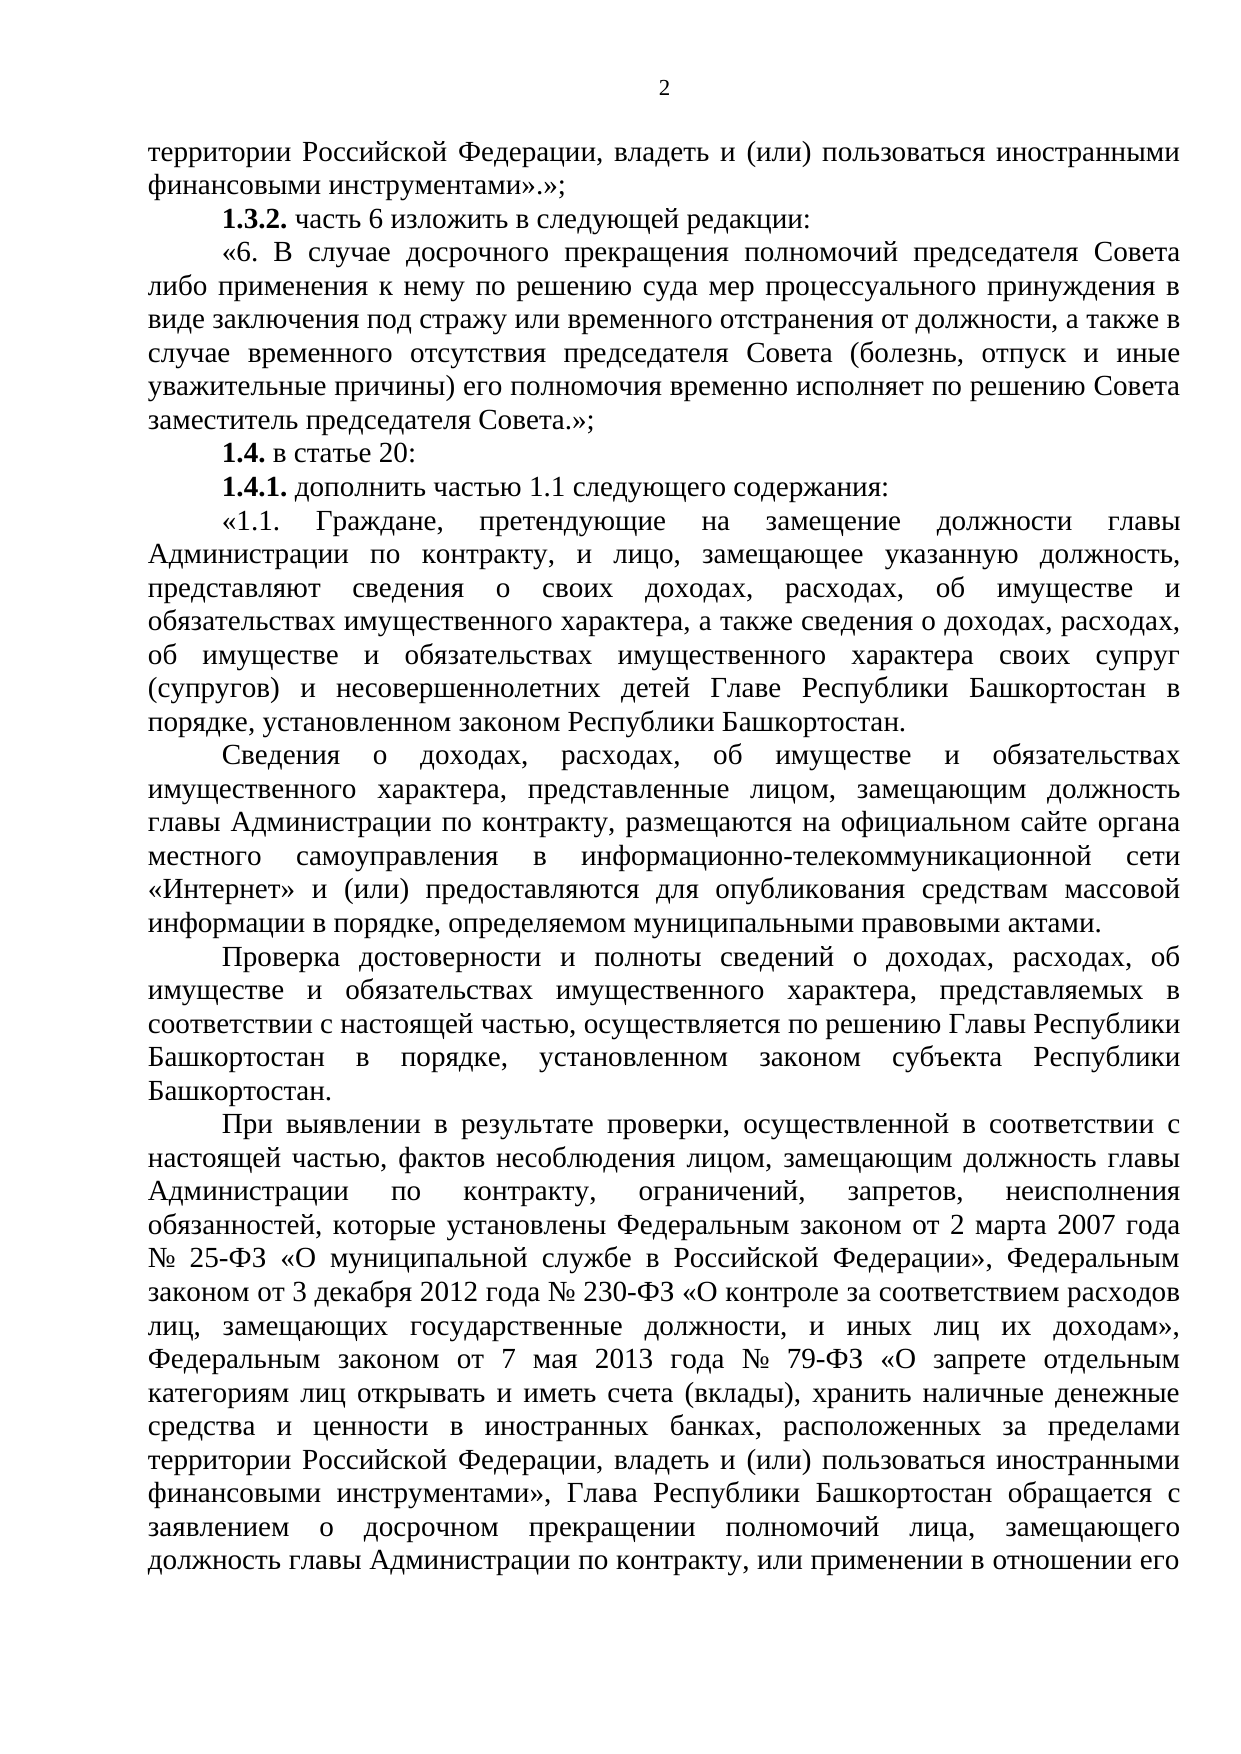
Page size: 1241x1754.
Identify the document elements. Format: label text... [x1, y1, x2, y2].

text Проверка достоверности и полноты сведений о доходах, расходах, об имуществе и обязательствах имущественного характера, представляемых в соответствии с настоящей частью, осуществляется по решению Главы Республики Башкортостан в порядке, установленном законом субъекта Республики Башкортостан. [148, 939, 1181, 1106]
text 1.4. в статье 20: [148, 436, 1181, 469]
text 1.4.1. дополнить частью 1.1 следующего содержания: [148, 469, 1181, 503]
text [148, 1106, 1181, 1576]
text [148, 134, 1181, 201]
text «6. В случае досрочного прекращения полномочий председателя Совета либо применения к нему по решению суда мер процессуального принуждения в виде заключения под стражу или временного отстранения от должности, а также в случае временного отсутствия председателя Совета (болезнь, отпуск и иные уважительные причины) его полномочия временно исполняет по решению Совета заместитель председателя Совета.»; [148, 234, 1181, 436]
text Сведения о доходах, расходах, об имуществе и обязательствах имущественного характера, представленные лицом, замещающим должность главы Администрации по контракту, размещаются на официальном сайте органа местного самоуправления в информационно-телекоммуникационной сети «Интернет» и (или) предоставляются для опубликования средствам массовой информации в порядке, определяемом муниципальными правовыми актами. [148, 737, 1181, 939]
text 1.3.2. часть 6 изложить в следующей редакции: [148, 201, 1181, 234]
text «1.1. Граждане, претендующие на замещение должности главы Администрации по контракту, и лицо, замещающее указанную должность, представляют сведения о своих доходах, расходах, об имуществе и обязательствах имущественного характера, а также сведения о доходах, расходах, об имуществе и обязательствах имущественного характера своих супруг (супругов) и несовершеннолетних детей Главе Республики Башкортостан в порядке, установленном законом Республики Башкортостан. [148, 503, 1181, 737]
